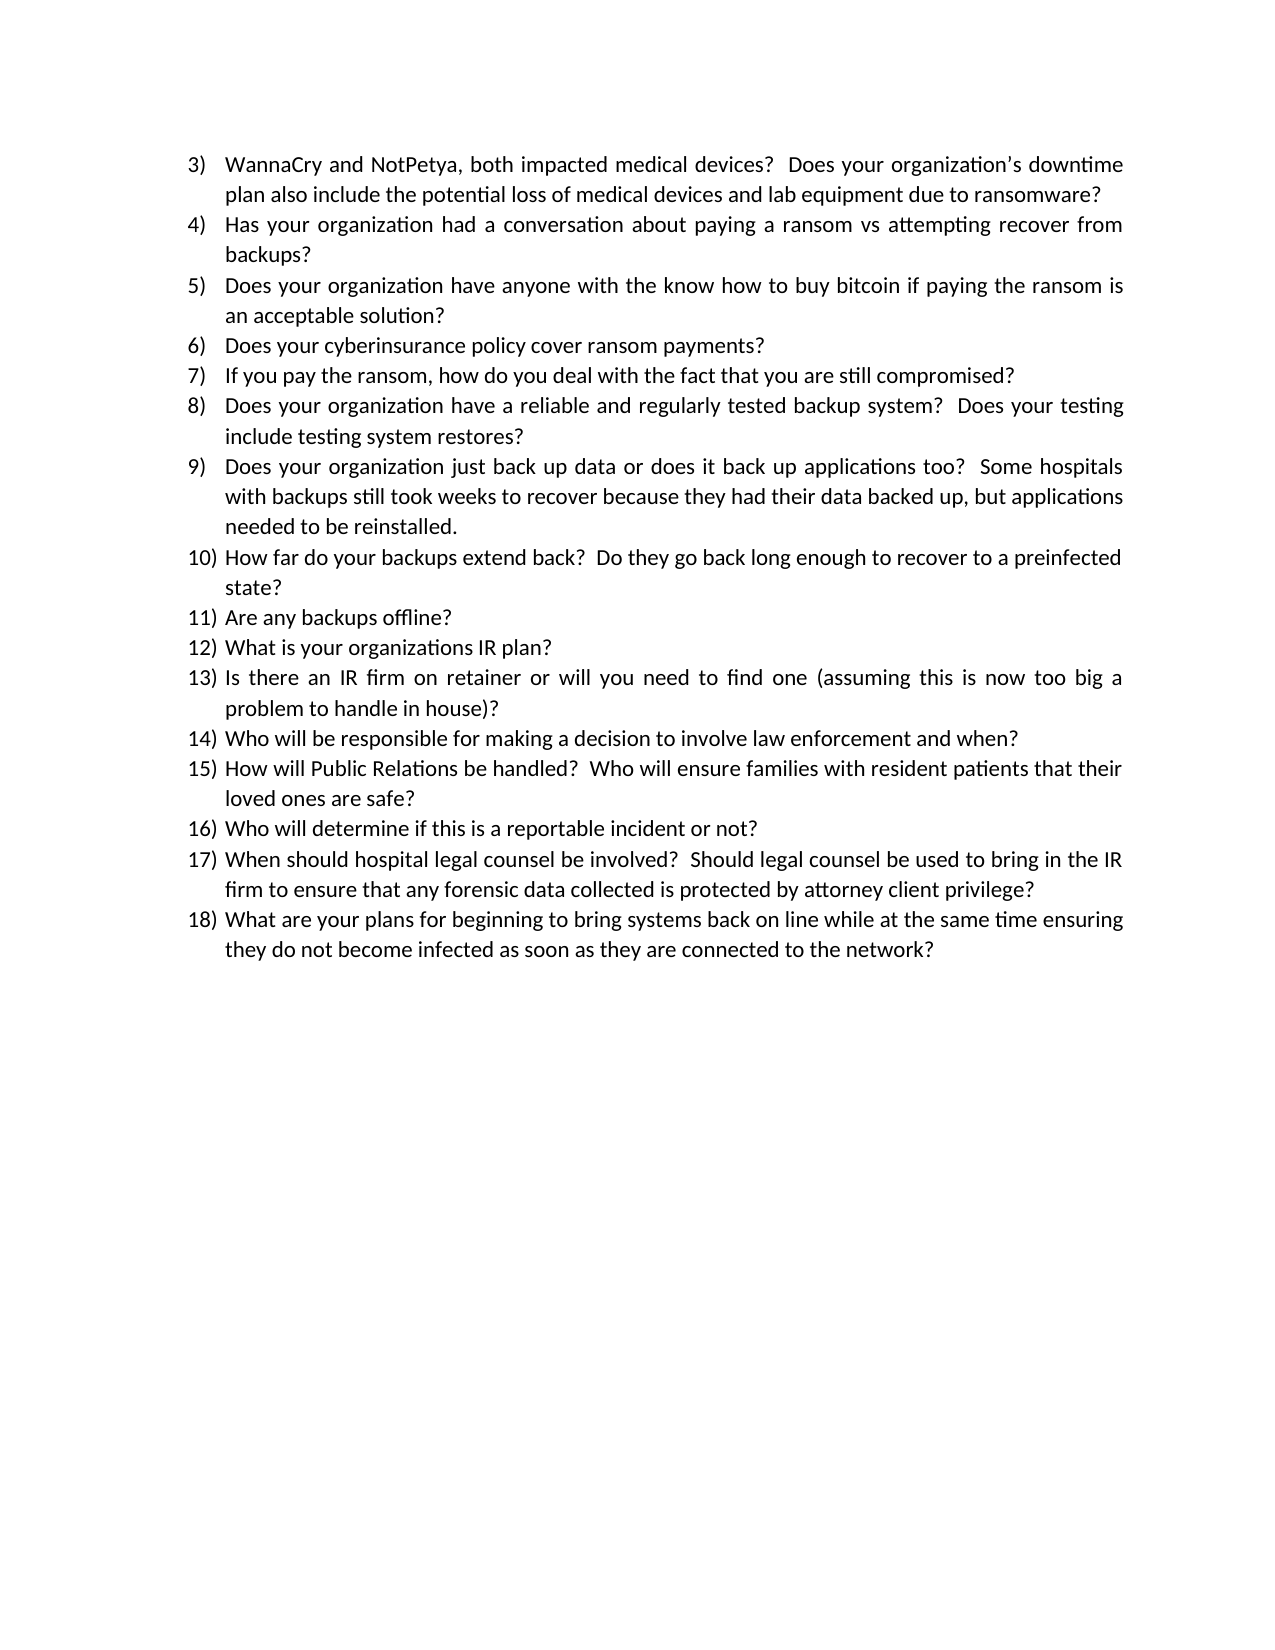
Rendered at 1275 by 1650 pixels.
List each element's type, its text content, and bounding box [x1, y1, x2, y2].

list Does your cyberinsurance policy cover ransom payments? [187, 331, 1125, 359]
list Does your organization just back up data or does it back up applications too? Some hospitals with backups still took weeks to recover because they had their data backed up, but applications needed to be reinstalled. [187, 452, 1125, 541]
list WannaCry and NotPetya, both impacted medical devices? Does your organization’s downtime plan also include the potential loss of medical devices and lab equipment due to ransomware? [187, 150, 1125, 208]
list What are your plans for beginning to bring systems back on line while at the same time ensuring they do not become infected as soon as they are connected to the network? [187, 905, 1125, 963]
list Who will determine if this is a reportable incident or not? [187, 814, 1125, 843]
list How will Public Relations be handled? Who will ensure families with resident patients that their loved ones are safe? [187, 754, 1125, 812]
list Does your organization have anyone with the know how to buy bitcoin if paying the ransom is an acceptable solution? [187, 271, 1125, 329]
list Has your organization had a conversation about paying a ransom vs attempting recover from backups? [187, 210, 1125, 269]
list Is there an IR firm on retainer or will you need to find one (assuming this is now too big a problem to handle in house)? [187, 663, 1125, 722]
list Are any backups offline? [187, 603, 1125, 631]
list If you pay the ransom, how do you deal with the fact that you are still compromised? [187, 361, 1125, 389]
list When should hospital legal counsel be involved? Should legal counsel be used to bring in the IR firm to ensure that any forensic data collected is protected by attorney client privilege? [187, 845, 1125, 903]
list How far do your backups extend back? Do they go back long enough to recover to a preinfected state? [187, 543, 1125, 601]
list Who will be responsible for making a decision to involve law enforcement and when? [187, 724, 1125, 752]
list Does your organization have a reliable and regularly tested backup system? Does your testing include testing system restores? [187, 392, 1125, 450]
list What is your organizations IR plan? [187, 633, 1125, 661]
